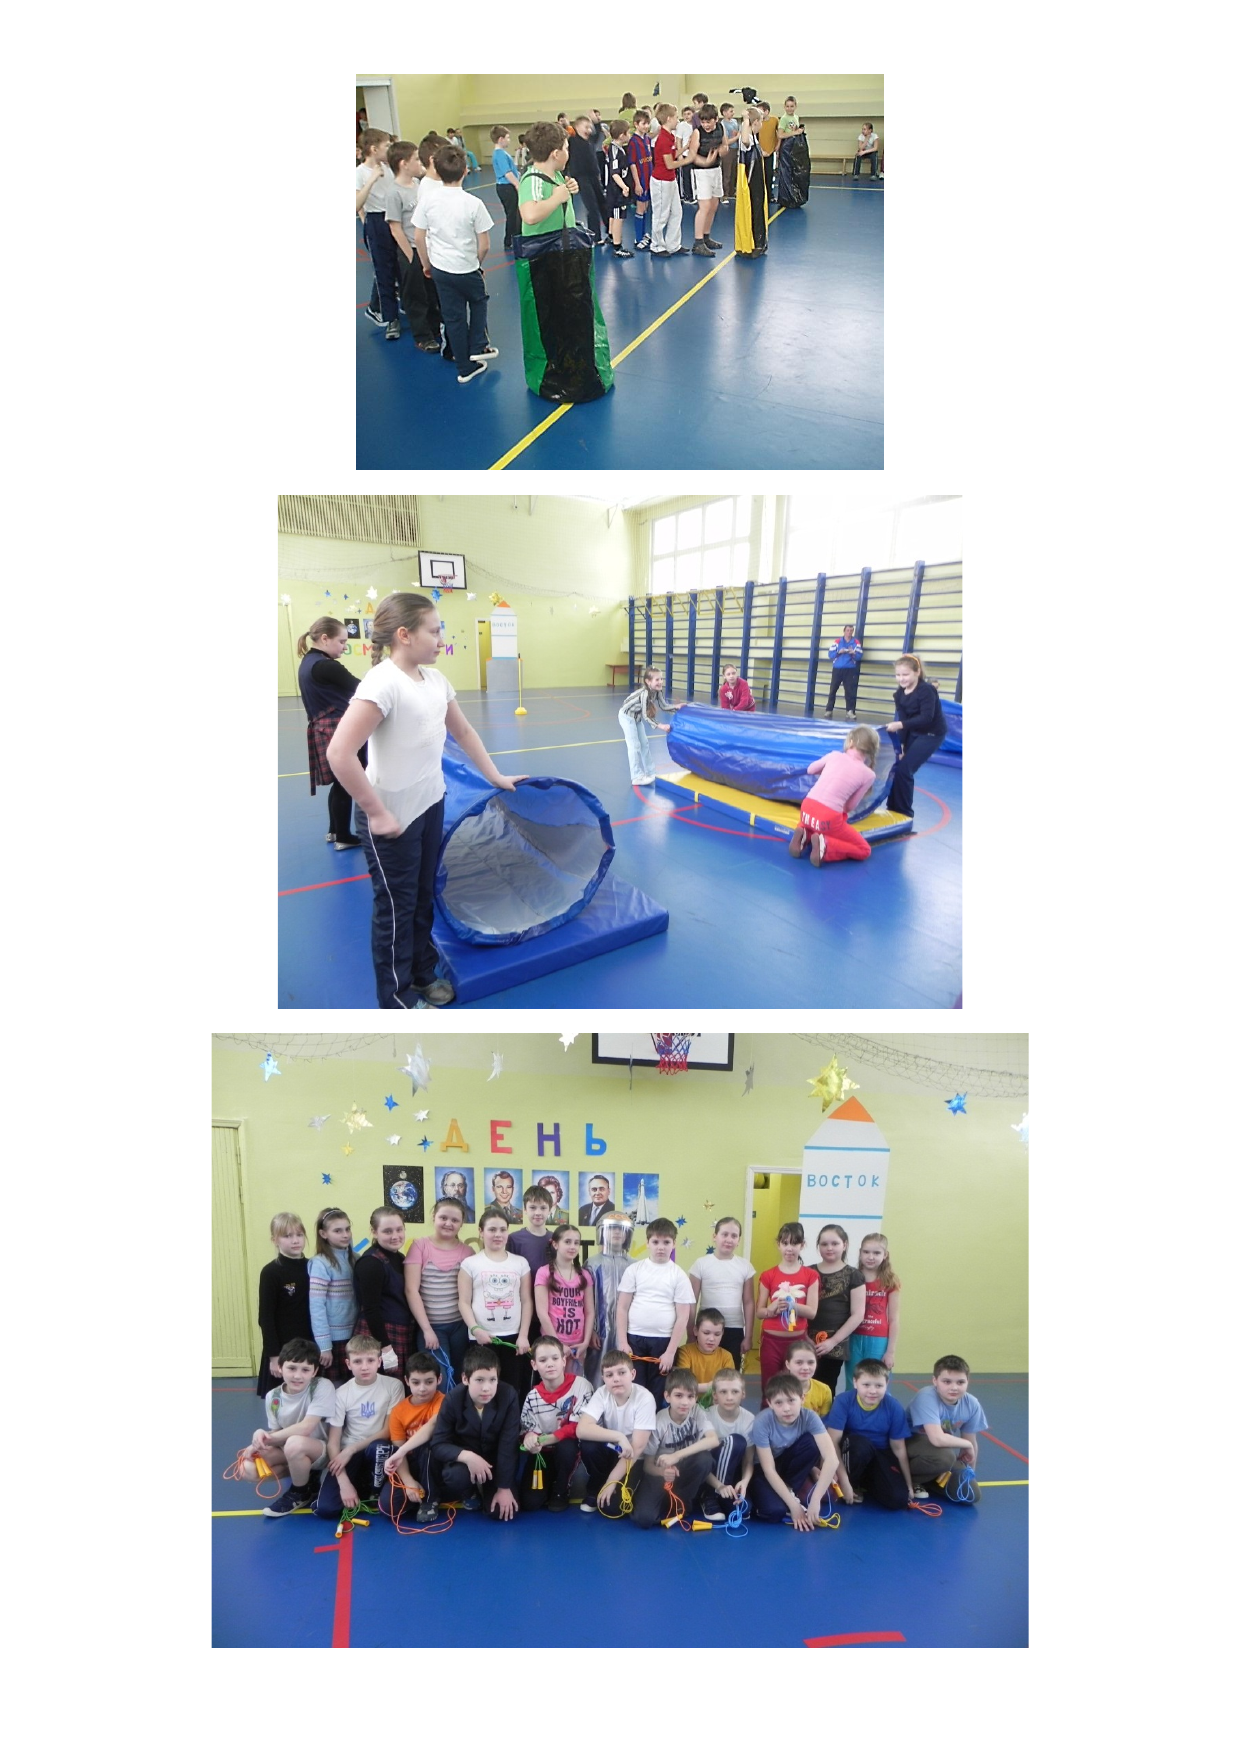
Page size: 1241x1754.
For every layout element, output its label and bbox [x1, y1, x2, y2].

picture [356, 74, 884, 470]
picture [211, 1033, 1029, 1648]
picture [277, 495, 963, 1009]
